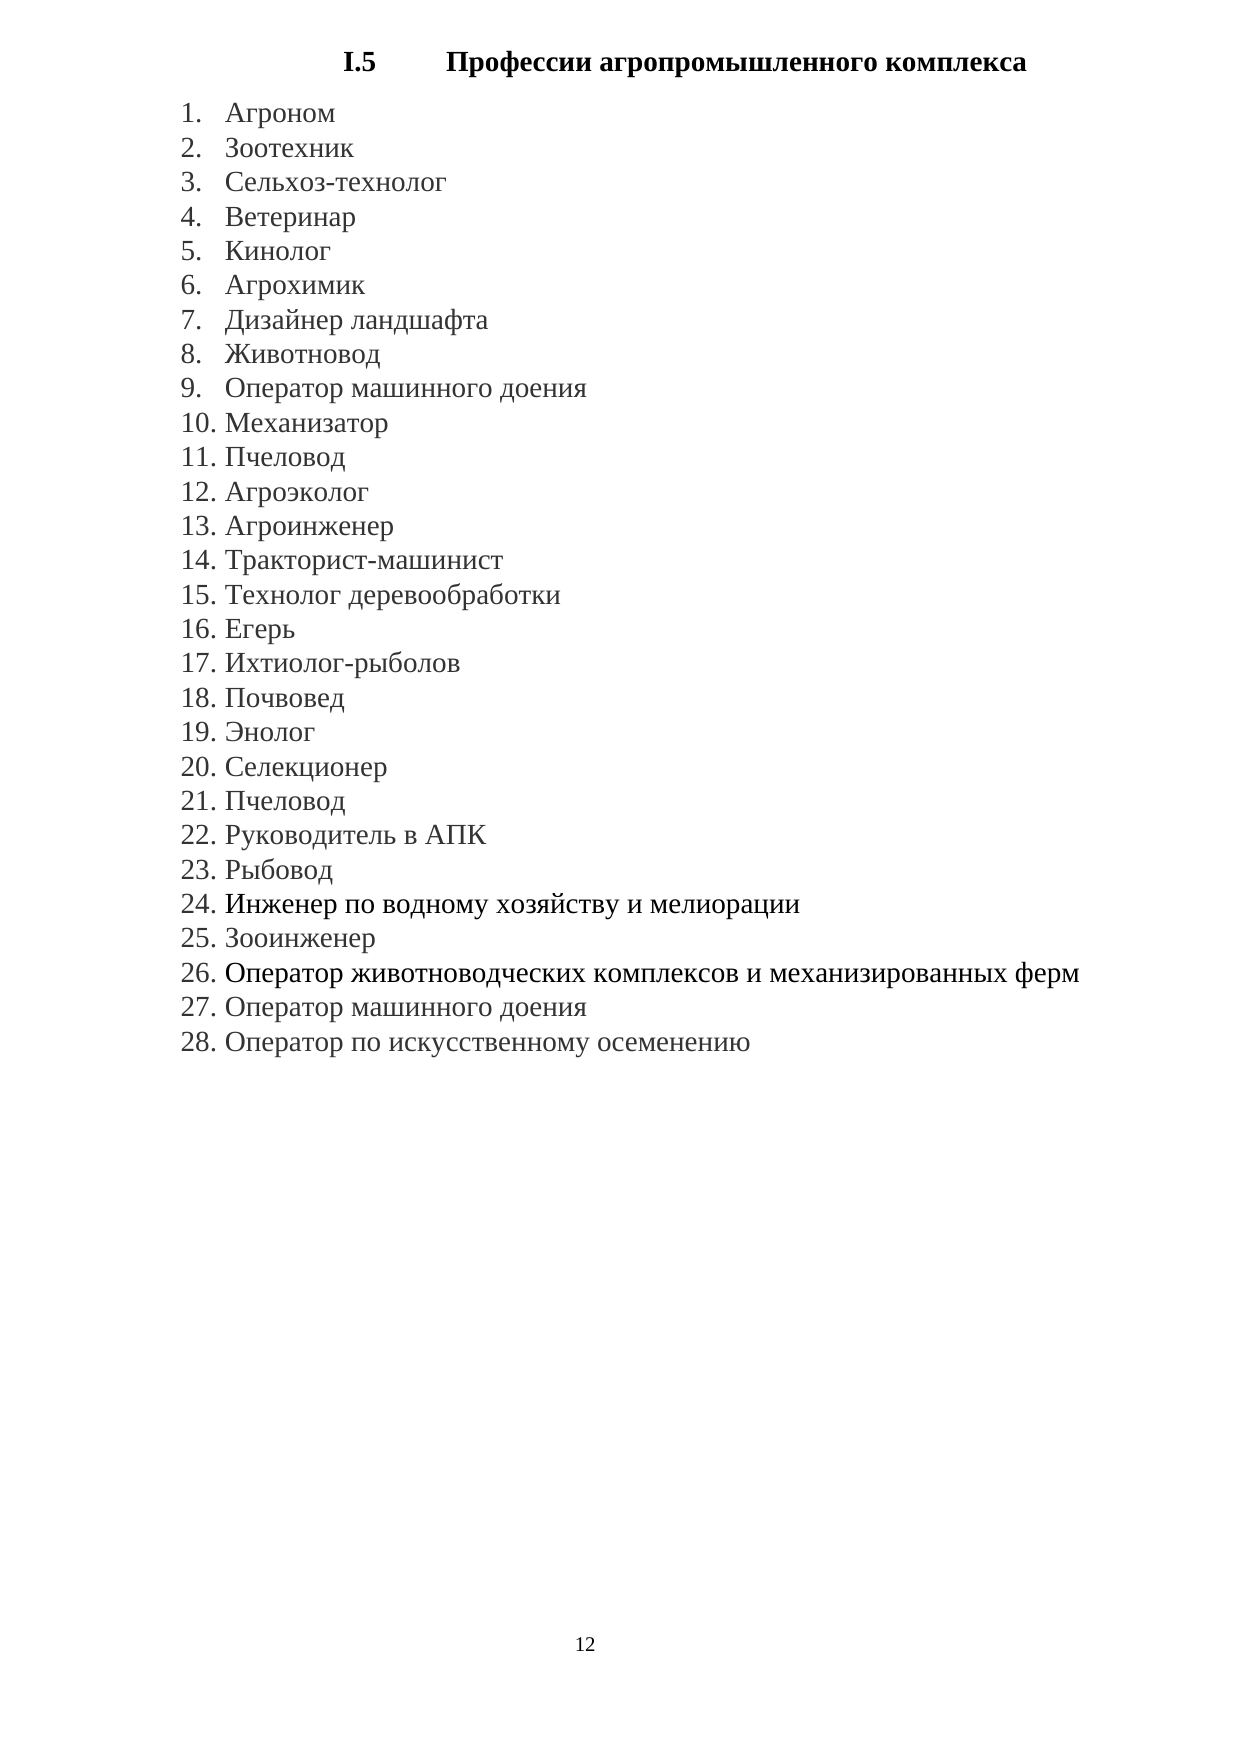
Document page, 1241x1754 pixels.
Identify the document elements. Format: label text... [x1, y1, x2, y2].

list Профессии агропромышленного комплекса [268, 44, 1078, 78]
list Оператор машинного доения [180, 370, 1167, 404]
list Агроинженер [180, 507, 1167, 542]
list Инженер по водному хозяйству и мелиорации [180, 885, 1167, 920]
list Сельхоз-технолог [180, 163, 1167, 198]
list Агроэколог [180, 473, 1167, 507]
list Оператор машинного доения [180, 988, 1167, 1023]
list Зооинженер [180, 920, 1167, 954]
list Зоотехник [180, 129, 1167, 163]
list Кинолог [180, 232, 1167, 267]
list Тракторист-машинист [180, 542, 1167, 576]
list Пчеловод [180, 782, 1167, 817]
list Агроном [180, 95, 1167, 129]
list Оператор по искусственному осеменению [180, 1023, 1167, 1057]
list Животновод [180, 335, 1167, 370]
list Руководитель в АПК [180, 817, 1167, 851]
list Оператор животноводческих комплексов и механизированных ферм [180, 954, 1167, 988]
list Почвовед [180, 679, 1167, 713]
list Энолог [180, 713, 1167, 748]
list Ихтиолог-рыболов [180, 645, 1167, 679]
list Егерь [180, 610, 1167, 645]
list Ветеринар [180, 198, 1167, 232]
list Дизайнер ландшафта [180, 301, 1167, 335]
list Механизатор [180, 404, 1167, 438]
list Агрохимик [180, 267, 1167, 301]
list Пчеловод [180, 438, 1167, 473]
list Рыбовод [180, 851, 1167, 885]
list Технолог деревообработки [180, 576, 1167, 610]
list Селекционер [180, 748, 1167, 782]
